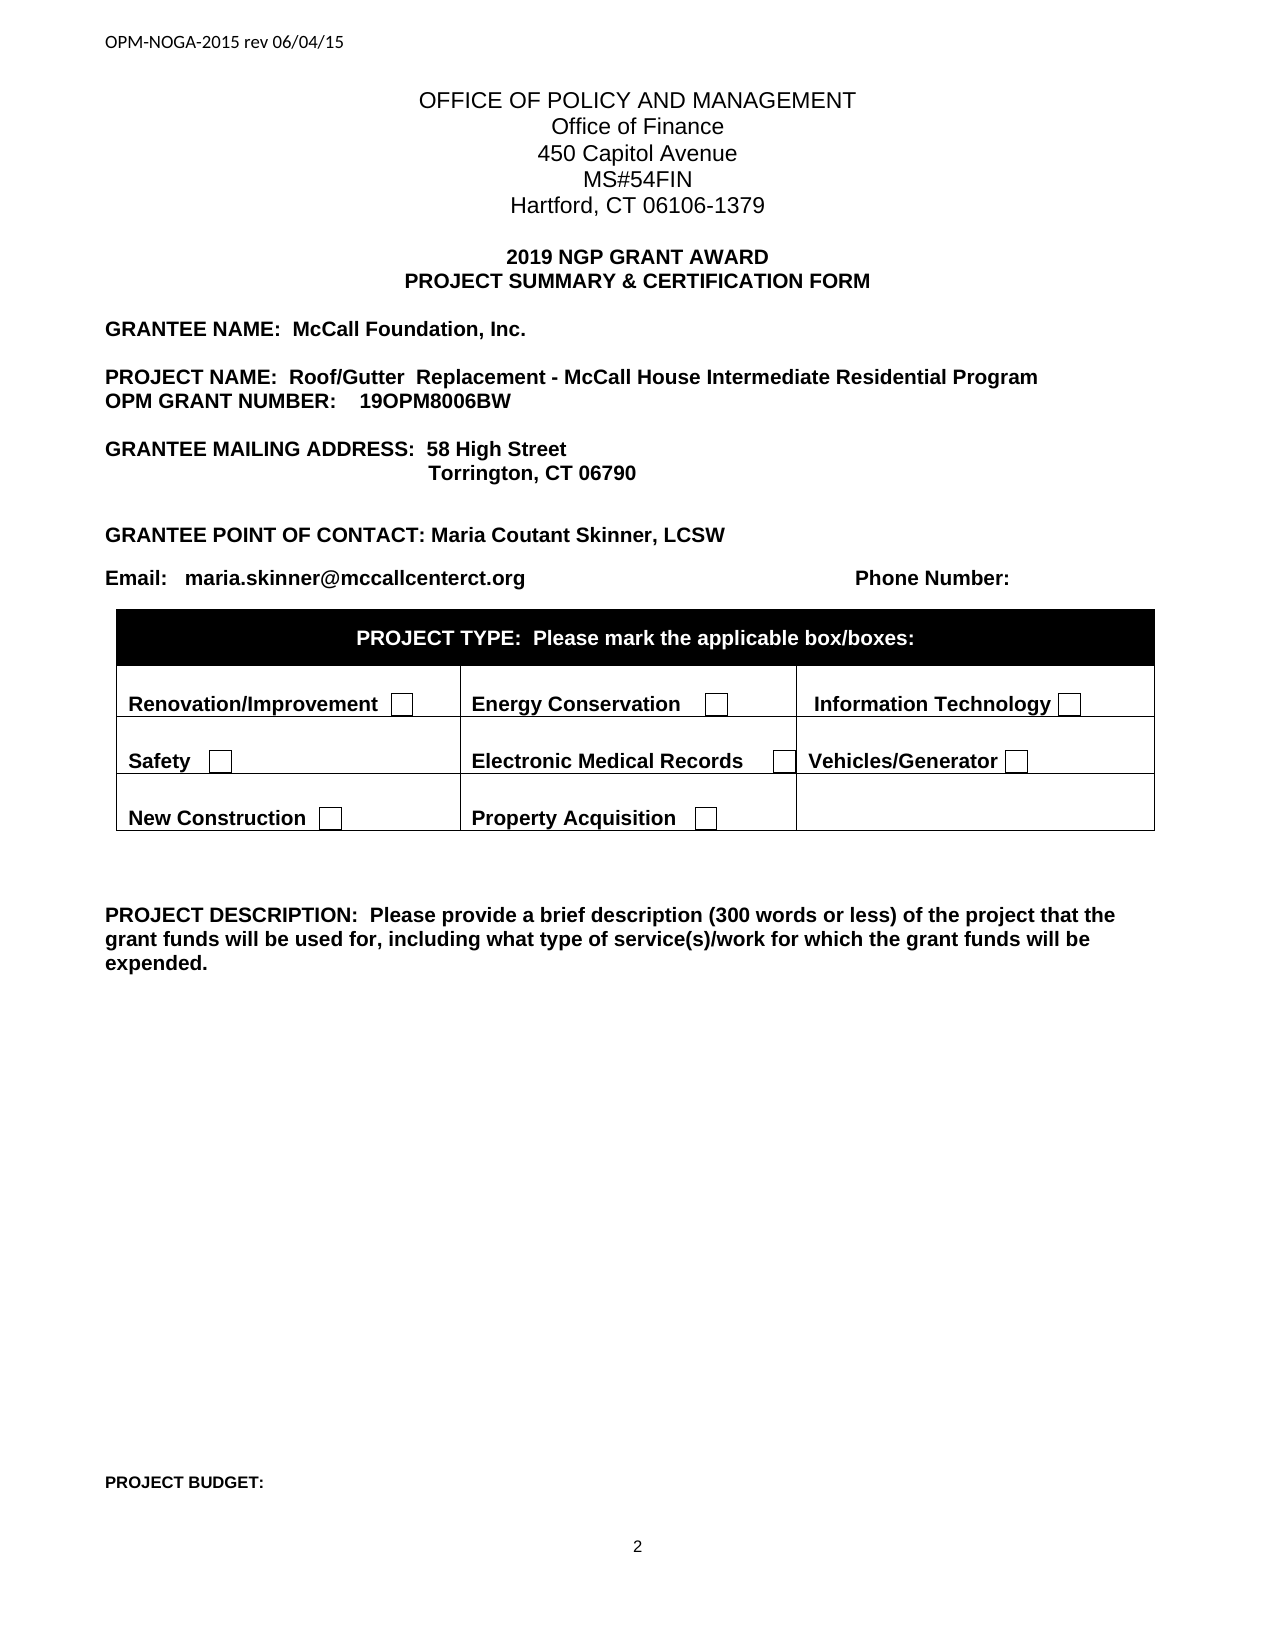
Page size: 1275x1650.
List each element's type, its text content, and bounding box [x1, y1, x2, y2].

text PROJECT DESCRIPTION: Please provide a brief description (300 words or less) of the project that the grant funds will be used for, including what type of service(s)/work for which the grant funds will be expended. [105, 903, 1170, 975]
text 450 Capitol Avenue [105, 140, 1170, 166]
text Email: maria.skinner@mccallcenterct.org Phone Number: [105, 566, 1170, 590]
text GRANTEE NAME: McCall Foundation, Inc. [105, 317, 1170, 341]
table_cell Vehicles/Generator [797, 717, 1154, 773]
table_cell Safety [117, 717, 460, 773]
table_cell Property Acquisition [461, 774, 796, 830]
text PROJECT NAME: Roof/Gutter Replacement - McCall House Intermediate Residential Program [105, 365, 1170, 389]
text PROJECT BUDGET: [105, 1473, 1170, 1492]
text 2019 NGP GRANT AWARD [105, 245, 1170, 269]
text OFFICE OF POLICY AND MANAGEMENT [105, 87, 1170, 113]
table_cell Electronic Medical Records [461, 717, 796, 773]
table_cell Renovation/Improvement [117, 666, 460, 716]
table_cell Information Technology [797, 666, 1154, 716]
text Torrington, CT 06790 [105, 461, 1170, 485]
text PROJECT SUMMARY & CERTIFICATION FORM [105, 269, 1170, 293]
text OPM GRANT NUMBER: 19OPM8006BW [105, 389, 1170, 413]
table_cell [797, 774, 1154, 830]
text MS#54FIN [105, 166, 1170, 192]
table_header PROJECT TYPE: Please mark the applicable box/boxes: [117, 610, 1154, 665]
table_cell Energy Conservation [461, 666, 796, 716]
text GRANTEE POINT OF CONTACT: Maria Coutant Skinner, LCSW [105, 523, 1170, 547]
text GRANTEE MAILING ADDRESS: 58 High Street [105, 437, 1170, 461]
text Hartford, CT 06106-1379 [105, 192, 1170, 219]
table_cell New Construction [117, 774, 460, 830]
text Office of Finance [105, 113, 1170, 140]
